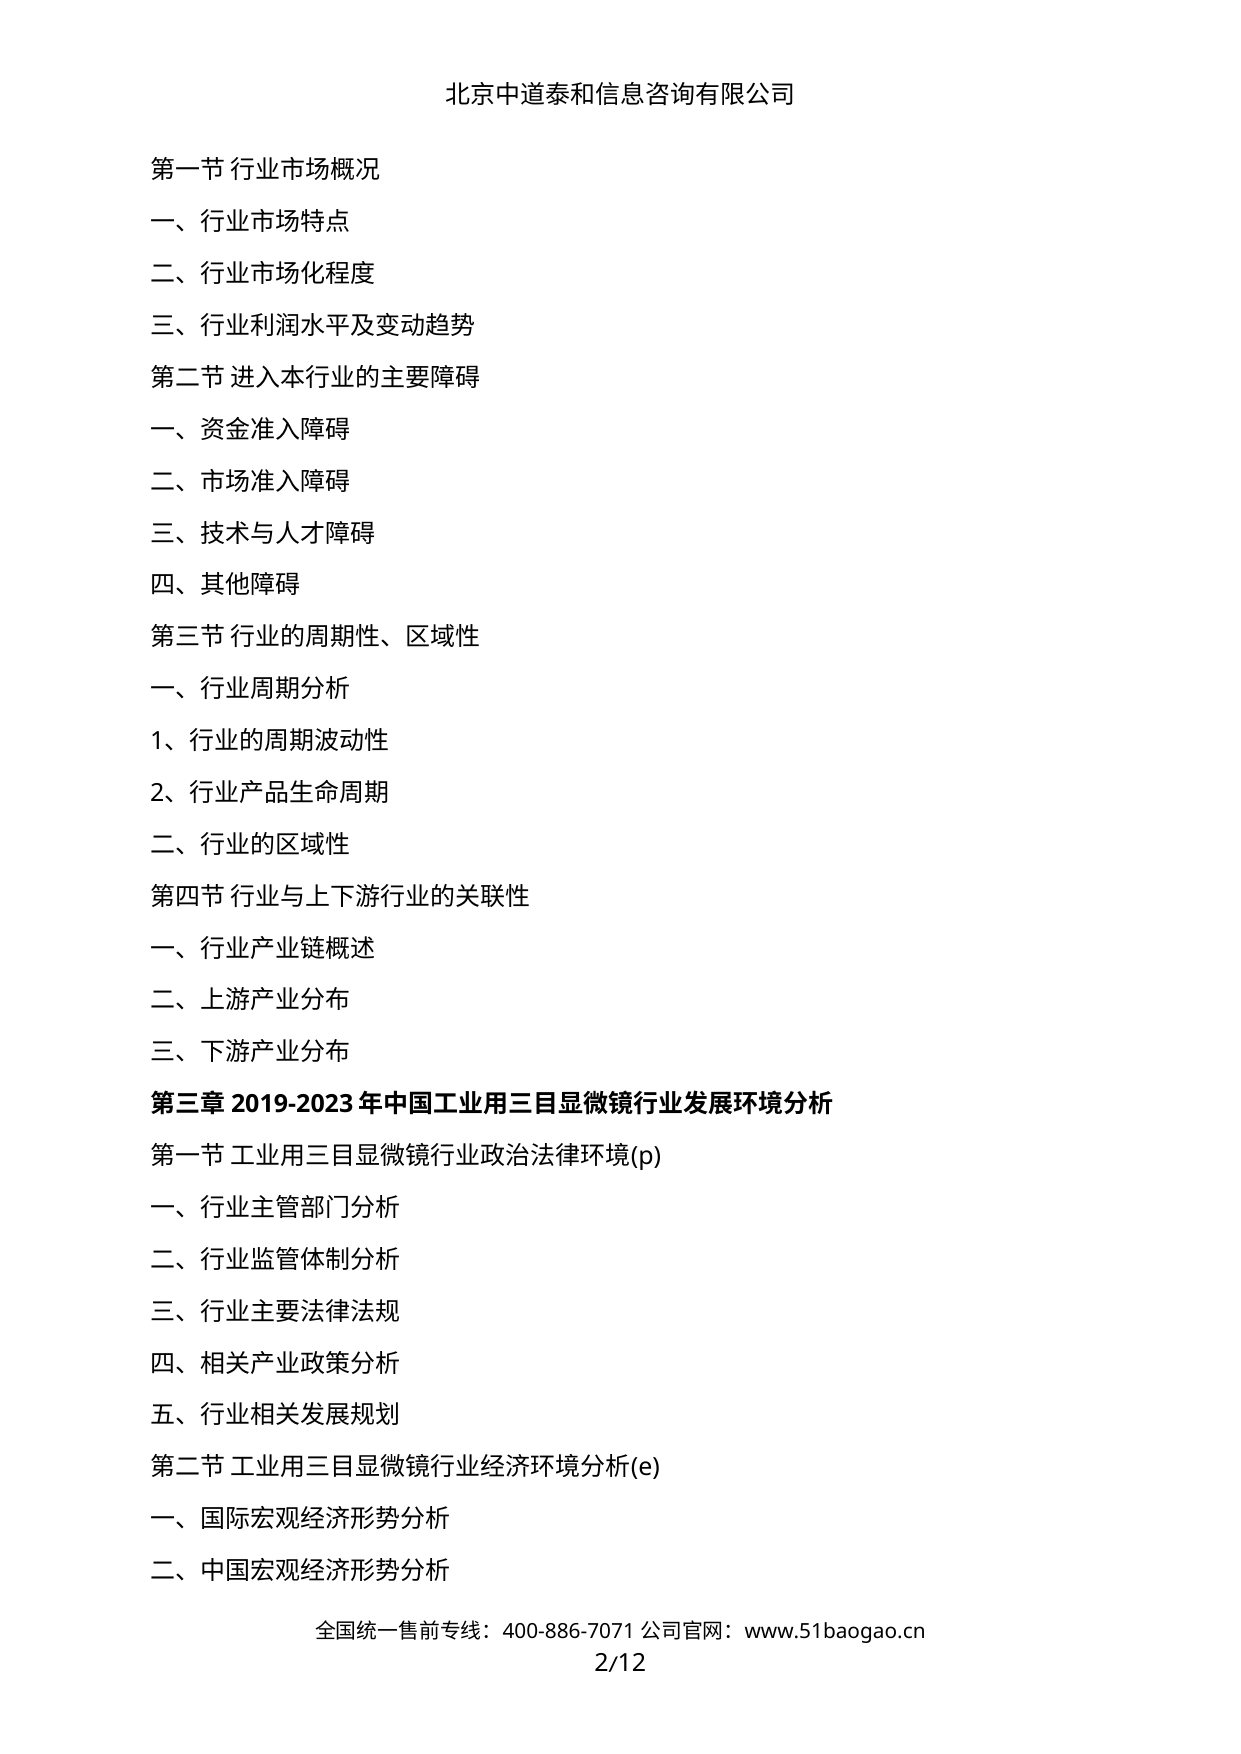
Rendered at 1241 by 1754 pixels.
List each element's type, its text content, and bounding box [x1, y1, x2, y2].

text 一、国际宏观经济形势分析 [150, 1499, 1090, 1535]
text 第三节 行业的周期性、区域性 [150, 617, 1090, 653]
text 2、行业产品生命周期 [150, 772, 1090, 809]
text 1、行业的周期波动性 [150, 721, 1090, 757]
text 四、相关产业政策分析 [150, 1343, 1090, 1379]
text 三、下游产业分布 [150, 1032, 1090, 1068]
text 四、其他障碍 [150, 565, 1090, 601]
text 第二节 进入本行业的主要障碍 [150, 357, 1090, 394]
text 一、行业主管部门分析 [150, 1187, 1090, 1224]
text 第二节 工业用三目显微镜行业经济环境分析(e) [150, 1447, 1090, 1483]
text 二、行业监管体制分析 [150, 1239, 1090, 1276]
text 二、市场准入障碍 [150, 461, 1090, 497]
text 二、行业市场化程度 [150, 254, 1090, 290]
text 二、行业的区域性 [150, 824, 1090, 861]
text 一、行业周期分析 [150, 669, 1090, 705]
text 三、技术与人才障碍 [150, 513, 1090, 549]
text 五、行业相关发展规划 [150, 1395, 1090, 1431]
text 三、行业利润水平及变动趋势 [150, 306, 1090, 342]
text 二、中国宏观经济形势分析 [150, 1551, 1090, 1587]
text 一、资金准入障碍 [150, 409, 1090, 446]
text 二、上游产业分布 [150, 980, 1090, 1016]
text 第一节 工业用三目显微镜行业政治法律环境(p) [150, 1136, 1090, 1172]
text 第四节 行业与上下游行业的关联性 [150, 876, 1090, 912]
text 第一节 行业市场概况 [150, 150, 1090, 186]
text 一、行业产业链概述 [150, 928, 1090, 964]
text 第三章 2019-2023年中国工业用三目显微镜行业发展环境分析 [150, 1084, 1090, 1120]
text 三、行业主要法律法规 [150, 1291, 1090, 1327]
text 一、行业市场特点 [150, 202, 1090, 238]
